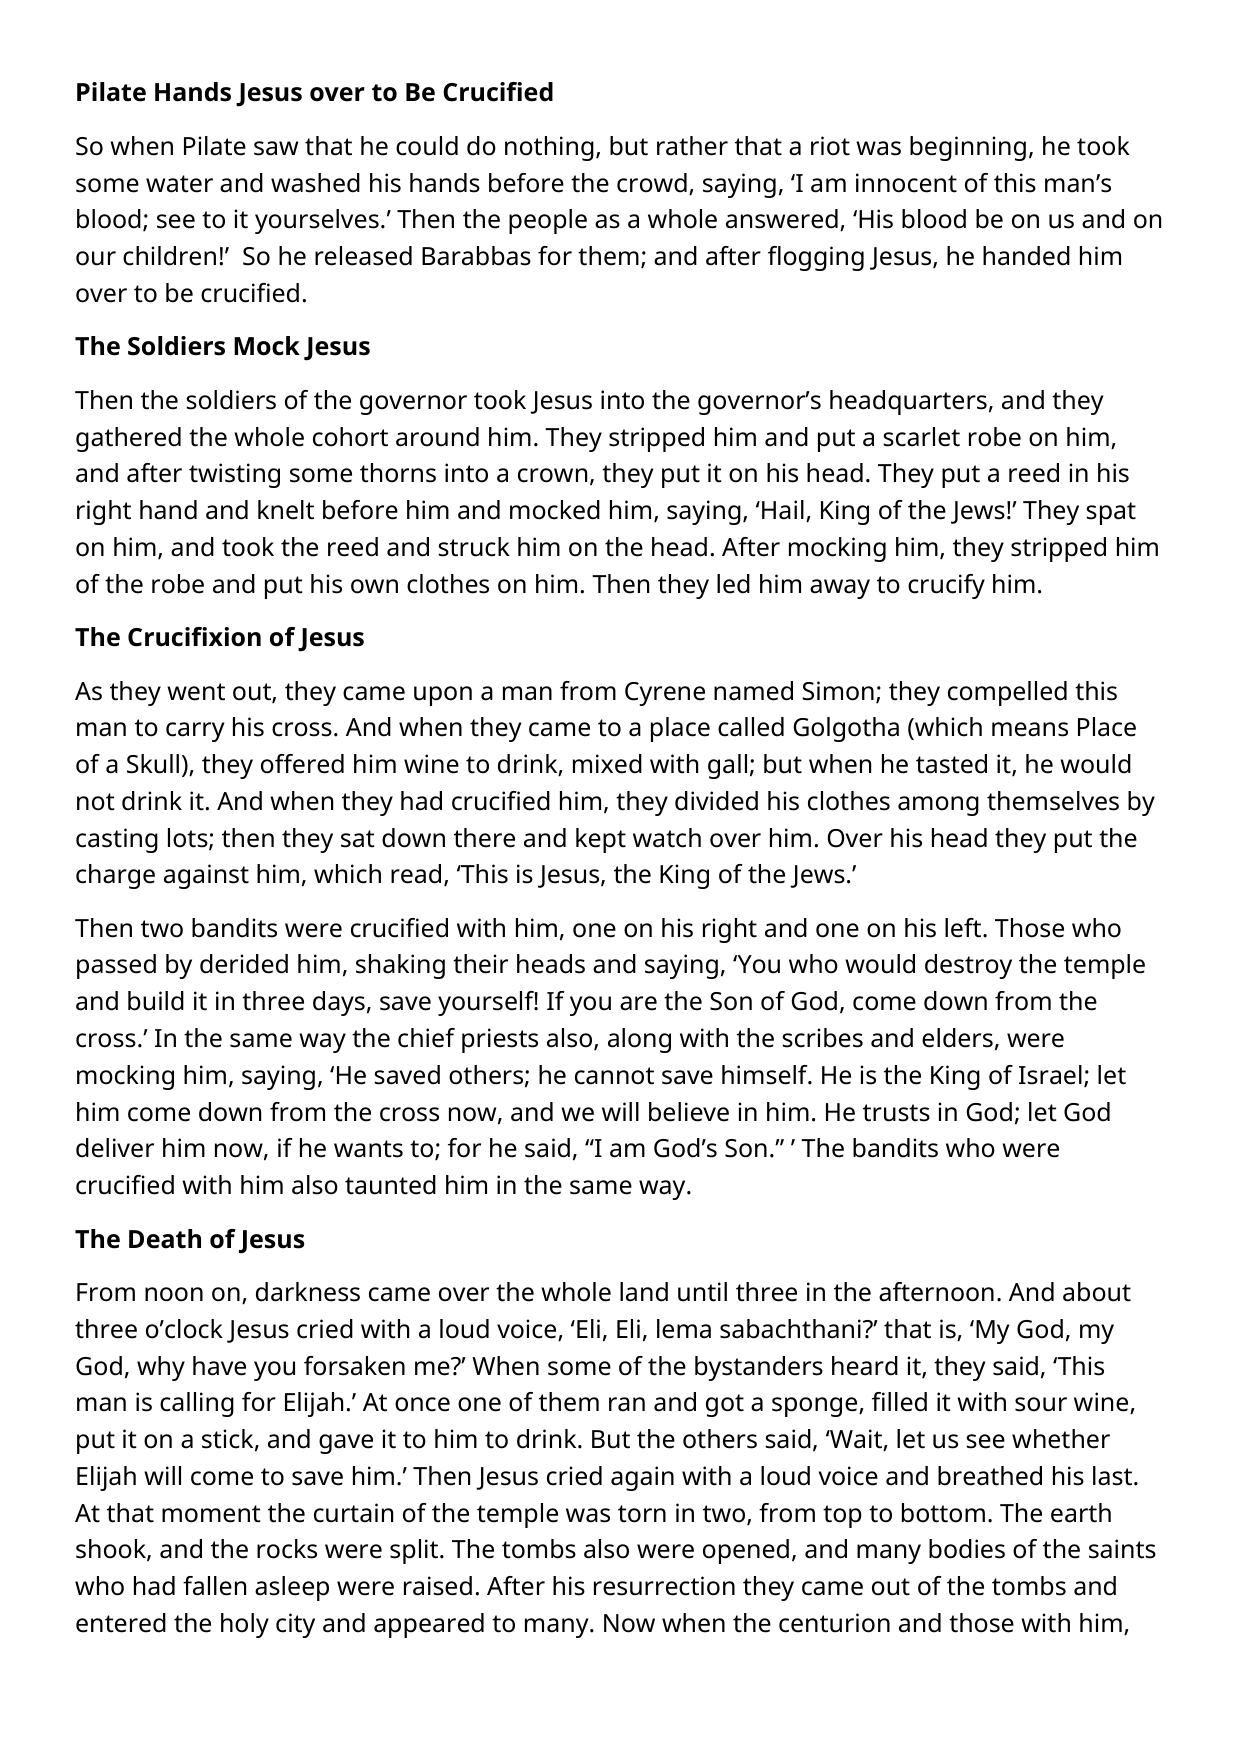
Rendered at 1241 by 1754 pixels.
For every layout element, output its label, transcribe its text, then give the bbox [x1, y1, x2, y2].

text The Crucifixion of Jesus [75, 620, 1165, 654]
text As they went out, they came upon a man from Cyrene named Simon; they compelled this man to carry his cross. And when they came to a place called Golgotha (which means Place of a Skull), they offered him wine to drink, mixed with gall; but when he tasted it, he would not drink it. And when they had crucified him, they divided his clothes among themselves by casting lots; then they sat down there and kept watch over him. Over his head they put the charge against him, which read, ‘This is Jesus, the King of the Jews.’ [75, 673, 1165, 891]
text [75, 1275, 1165, 1640]
text Then the soldiers of the governor took Jesus into the governor’s headquarters, and they gathered the whole cohort around him. They stripped him and put a scarlet robe on him, and after twisting some thorns into a crown, they put it on his head. They put a reed in his right hand and knelt before him and mocked him, saying, ‘Hail, King of the Jews!’ They spat on him, and took the reed and struck him on the head. After mocking him, they stripped him of the robe and put his own clothes on him. Then they led him away to crucify him. [75, 382, 1165, 600]
text Then two bandits were crucified with him, one on his right and one on his left. Those who passed by derided him, shaking their heads and saying, ‘You who would destroy the temple and build it in three days, save yourself! If you are the Son of God, come down from the cross.’ In the same way the chief priests also, along with the scribes and elders, were mocking him, saying, ‘He saved others; he cannot save himself. He is the King of Israel; let him come down from the cross now, and we will believe in him. He trusts in God; let God deliver him now, if he wants to; for he said, “I am God’s Son.” ’ The bandits who were crucified with him also taunted him in the same way. [75, 910, 1165, 1202]
text Pilate Hands Jesus over to Be Crucified [75, 75, 1165, 109]
text The Death of Jesus [75, 1221, 1165, 1255]
text So when Pilate saw that he could do nothing, but rather that a riot was beginning, he took some water and washed his hands before the crowd, saying, ‘I am innocent of this man’s blood; see to it yourselves.’ Then the people as a whole answered, ‘His blood be on us and on our children!’ So he released Barabbas for them; and after flogging Jesus, he handed him over to be crucified. [75, 128, 1165, 309]
text The Soldiers Mock Jesus [75, 329, 1165, 363]
